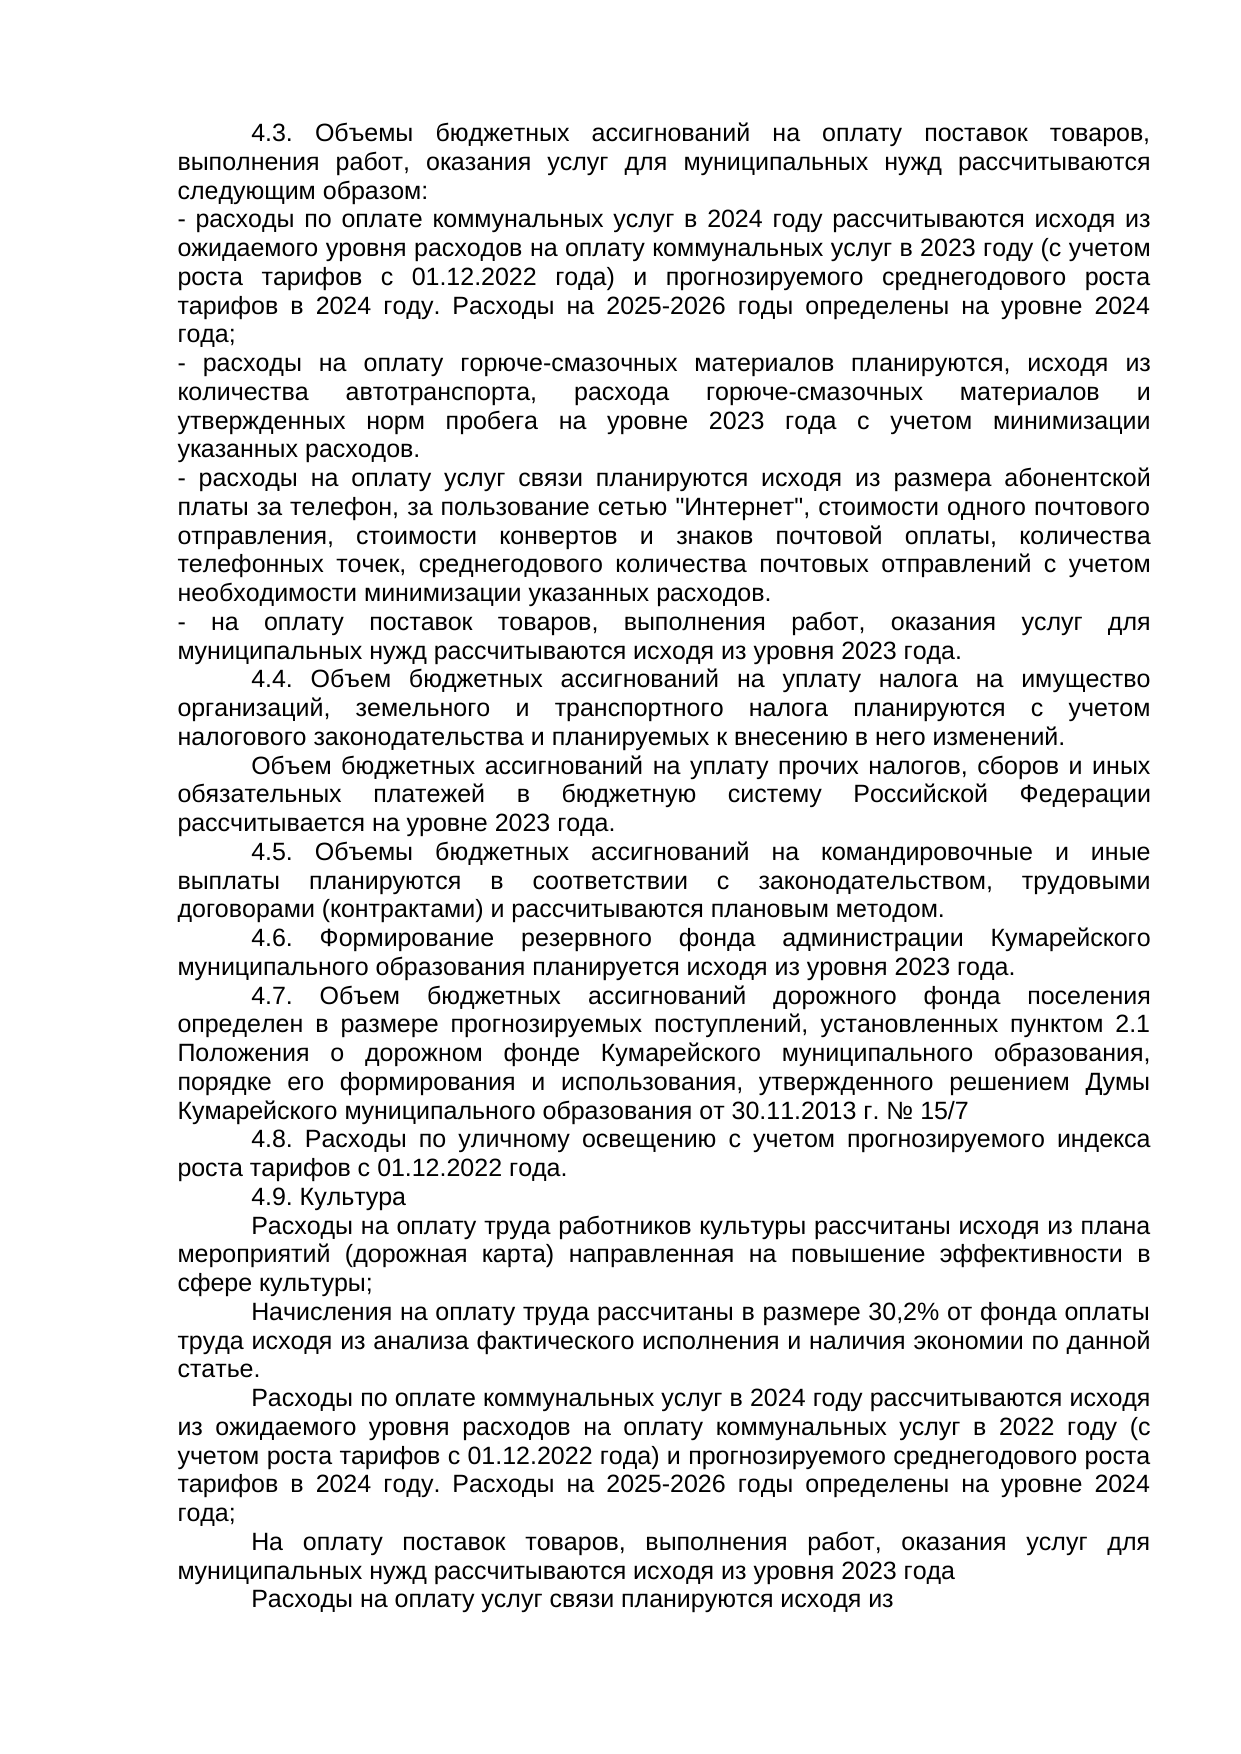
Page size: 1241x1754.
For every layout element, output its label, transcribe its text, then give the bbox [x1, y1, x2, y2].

text - расходы по оплате коммунальных услуг в 2024 году рассчитываются исходя из ожидаемого уровня расходов на оплату коммунальных услуг в 2023 году (с учетом роста тарифов с 01.12.2022 года) и прогнозируемого среднегодового роста тарифов в 2024 году. Расходы на 2025-2026 годы определены на уровне 2024 года; [177, 204, 1152, 348]
text 4.3. Объемы бюджетных ассигнований на оплату поставок товаров, выполнения работ, оказания услуг для муниципальных нужд рассчитываются следующим образом: [177, 118, 1152, 204]
text 4.8. Расходы по уличному освещению с учетом прогнозируемого индекса роста тарифов с 01.12.2022 года. [177, 1124, 1152, 1182]
text 4.9. Культура [177, 1182, 1152, 1211]
text Расходы на оплату труда работников культуры рассчитаны исходя из плана мероприятий (дорожная карта) направленная на повышение эффективности в сфере культуры; [177, 1211, 1152, 1297]
text Расходы по оплате коммунальных услуг в 2024 году рассчитываются исходя из ожидаемого уровня расходов на оплату коммунальных услуг в 2022 году (с учетом роста тарифов с 01.12.2022 года) и прогнозируемого среднегодового роста тарифов в 2024 году. Расходы на 2025-2026 годы определены на уровне 2024 года; [177, 1383, 1152, 1527]
text 4.4. Объем бюджетных ассигнований на уплату налога на имущество организаций, земельного и транспортного налога планируются с учетом налогового законодательства и планируемых к внесению в него изменений. [177, 664, 1152, 751]
text Расходы на оплату услуг связи планируются исходя из [177, 1584, 1152, 1613]
text Начисления на оплату труда рассчитаны в размере 30,2% от фонда оплаты труда исходя из анализа фактического исполнения и наличия экономии по данной статье. [177, 1297, 1152, 1383]
text - расходы на оплату услуг связи планируются исходя из размера абонентской платы за телефон, за пользование сетью "Интернет", стоимости одного почтового отправления, стоимости конвертов и знаков почтовой оплаты, количества телефонных точек, среднегодового количества почтовых отправлений с учетом необходимости минимизации указанных расходов. [177, 463, 1152, 607]
text 4.6. Формирование резервного фонда администрации Кумарейского муниципального образования планируется исходя из уровня 2023 года. [177, 923, 1152, 981]
text 4.5. Объемы бюджетных ассигнований на командировочные и иные выплаты планируются в соответствии с законодательством, трудовыми договорами (контрактами) и рассчитываются плановым методом. [177, 837, 1152, 923]
text - расходы на оплату горюче-смазочных материалов планируются, исходя из количества автотранспорта, расхода горюче-смазочных материалов и утвержденных норм пробега на уровне 2023 года с учетом минимизации указанных расходов. [177, 348, 1152, 463]
text 4.7. Объем бюджетных ассигнований дорожного фонда поселения определен в размере прогнозируемых поступлений, установленных пунктом 2.1 Положения о дорожном фонде Кумарейского муниципального образования, порядке его формирования и использования, утвержденного решением Думы Кумарейского муниципального образования от 30.11.2013 г. № 15/7 [177, 981, 1152, 1124]
text На оплату поставок товаров, выполнения работ, оказания услуг для муниципальных нужд рассчитываются исходя из уровня 2023 года [177, 1527, 1152, 1584]
text - на оплату поставок товаров, выполнения работ, оказания услуг для муниципальных нужд рассчитываются исходя из уровня 2023 года. [177, 607, 1152, 664]
text Объем бюджетных ассигнований на уплату прочих налогов, сборов и иных обязательных платежей в бюджетную систему Российской Федерации рассчитывается на уровне 2023 года. [177, 751, 1152, 837]
